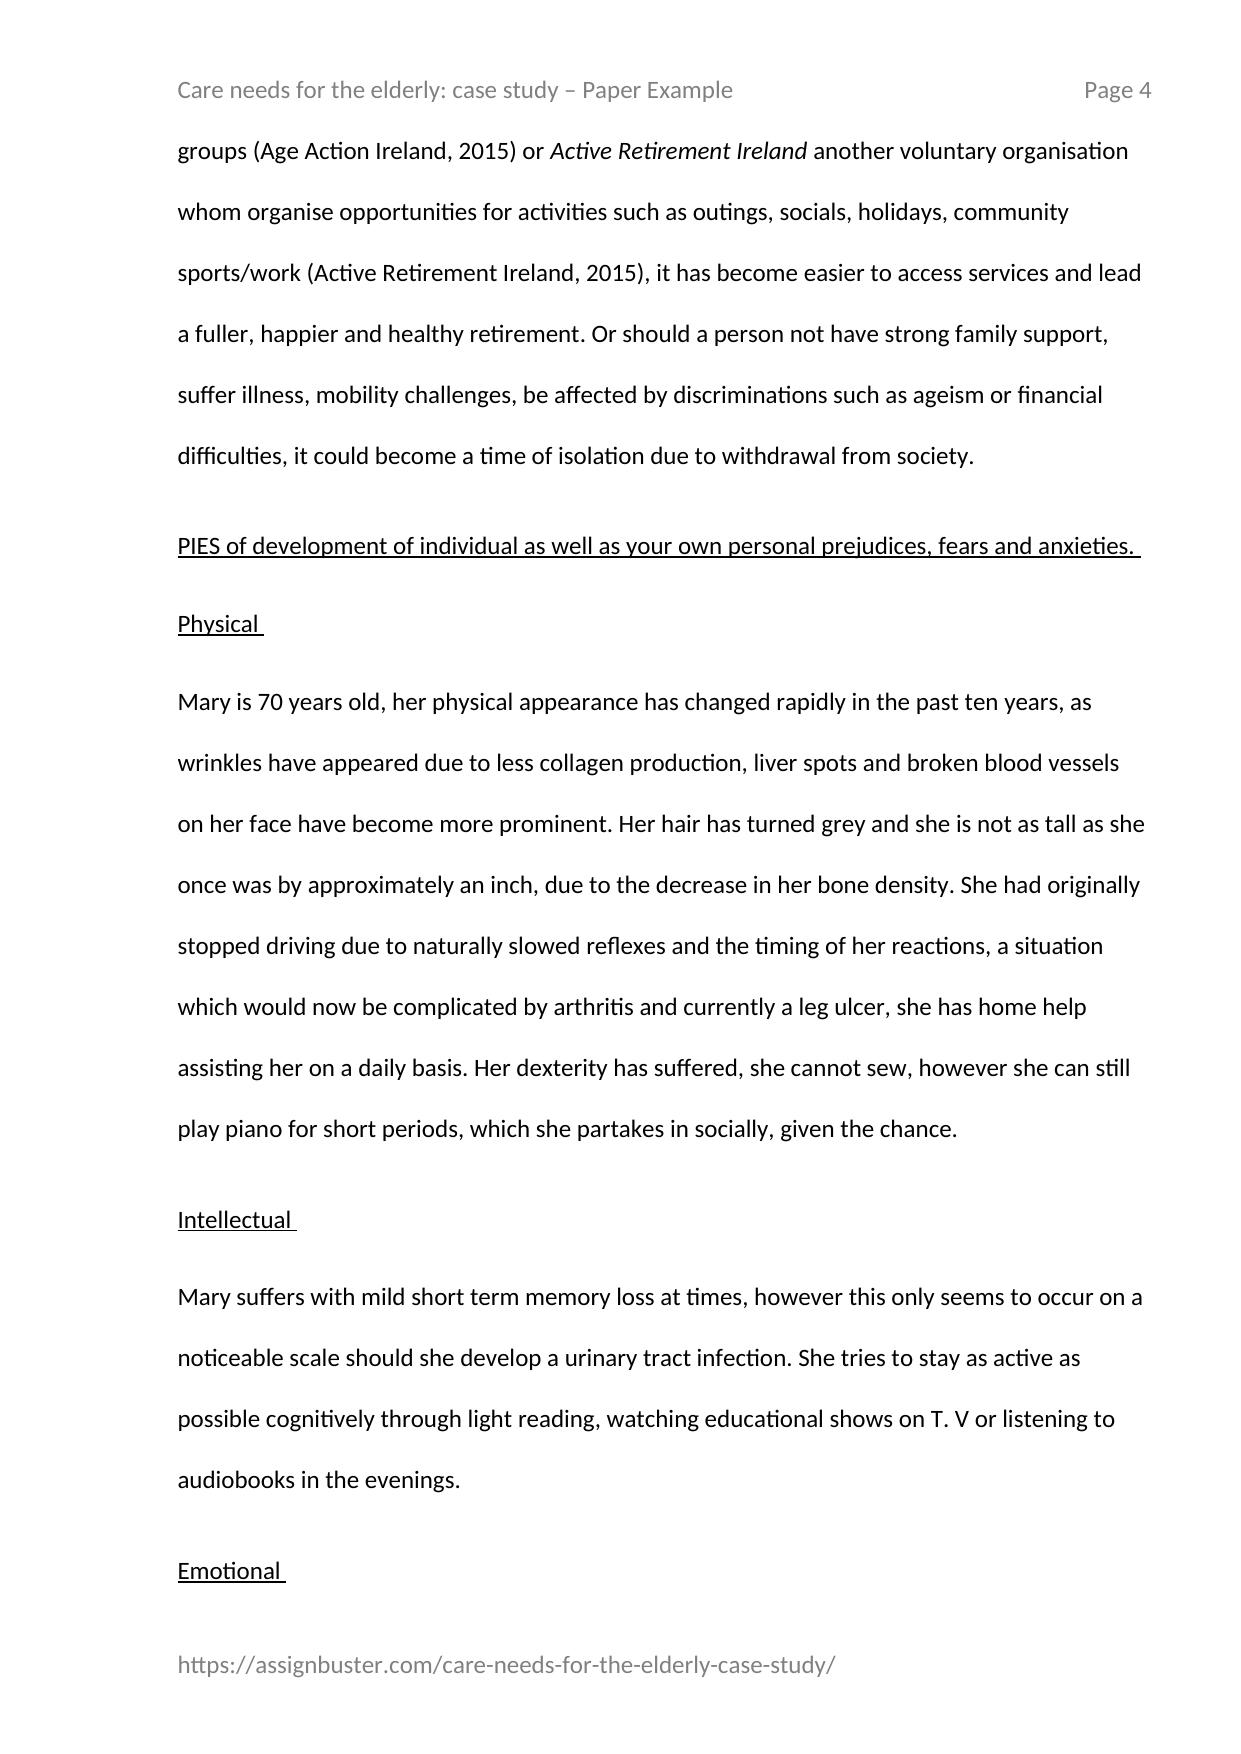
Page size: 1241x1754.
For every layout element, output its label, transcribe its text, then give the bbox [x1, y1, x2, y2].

text Emotional [177, 1555, 1152, 1586]
text PIES of development of individual as well as your own personal prejudices, fears and anxieties. [177, 531, 1152, 561]
text Intellectual [177, 1204, 1152, 1234]
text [177, 135, 1152, 471]
text Mary is 70 years old, her physical appearance has changed rapidly in the past ten years, as wrinkles have appeared due to less collagen production, liver spots and broken blood vessels on her face have become more prominent. Her hair has turned grey and she is not as tall as she once was by approximately an inch, due to the decrease in her bone density. She had originally stopped driving due to naturally slowed reflexes and the timing of her reactions, a situation which would now be complicated by arthritis and currently a leg ulcer, she has home help assisting her on a daily basis. Her dexterity has suffered, she cannot sew, however she can still play piano for short periods, which she partakes in socially, given the chance. [177, 686, 1152, 1144]
text Mary suffers with mild short term memory loss at times, however this only seems to occur on a noticeable scale should she develop a urinary tract infection. She tries to stay as active as possible cognitively through light reading, watching educational shows on T. V or listening to audiobooks in the evenings. [177, 1281, 1152, 1495]
text Physical [177, 608, 1152, 639]
